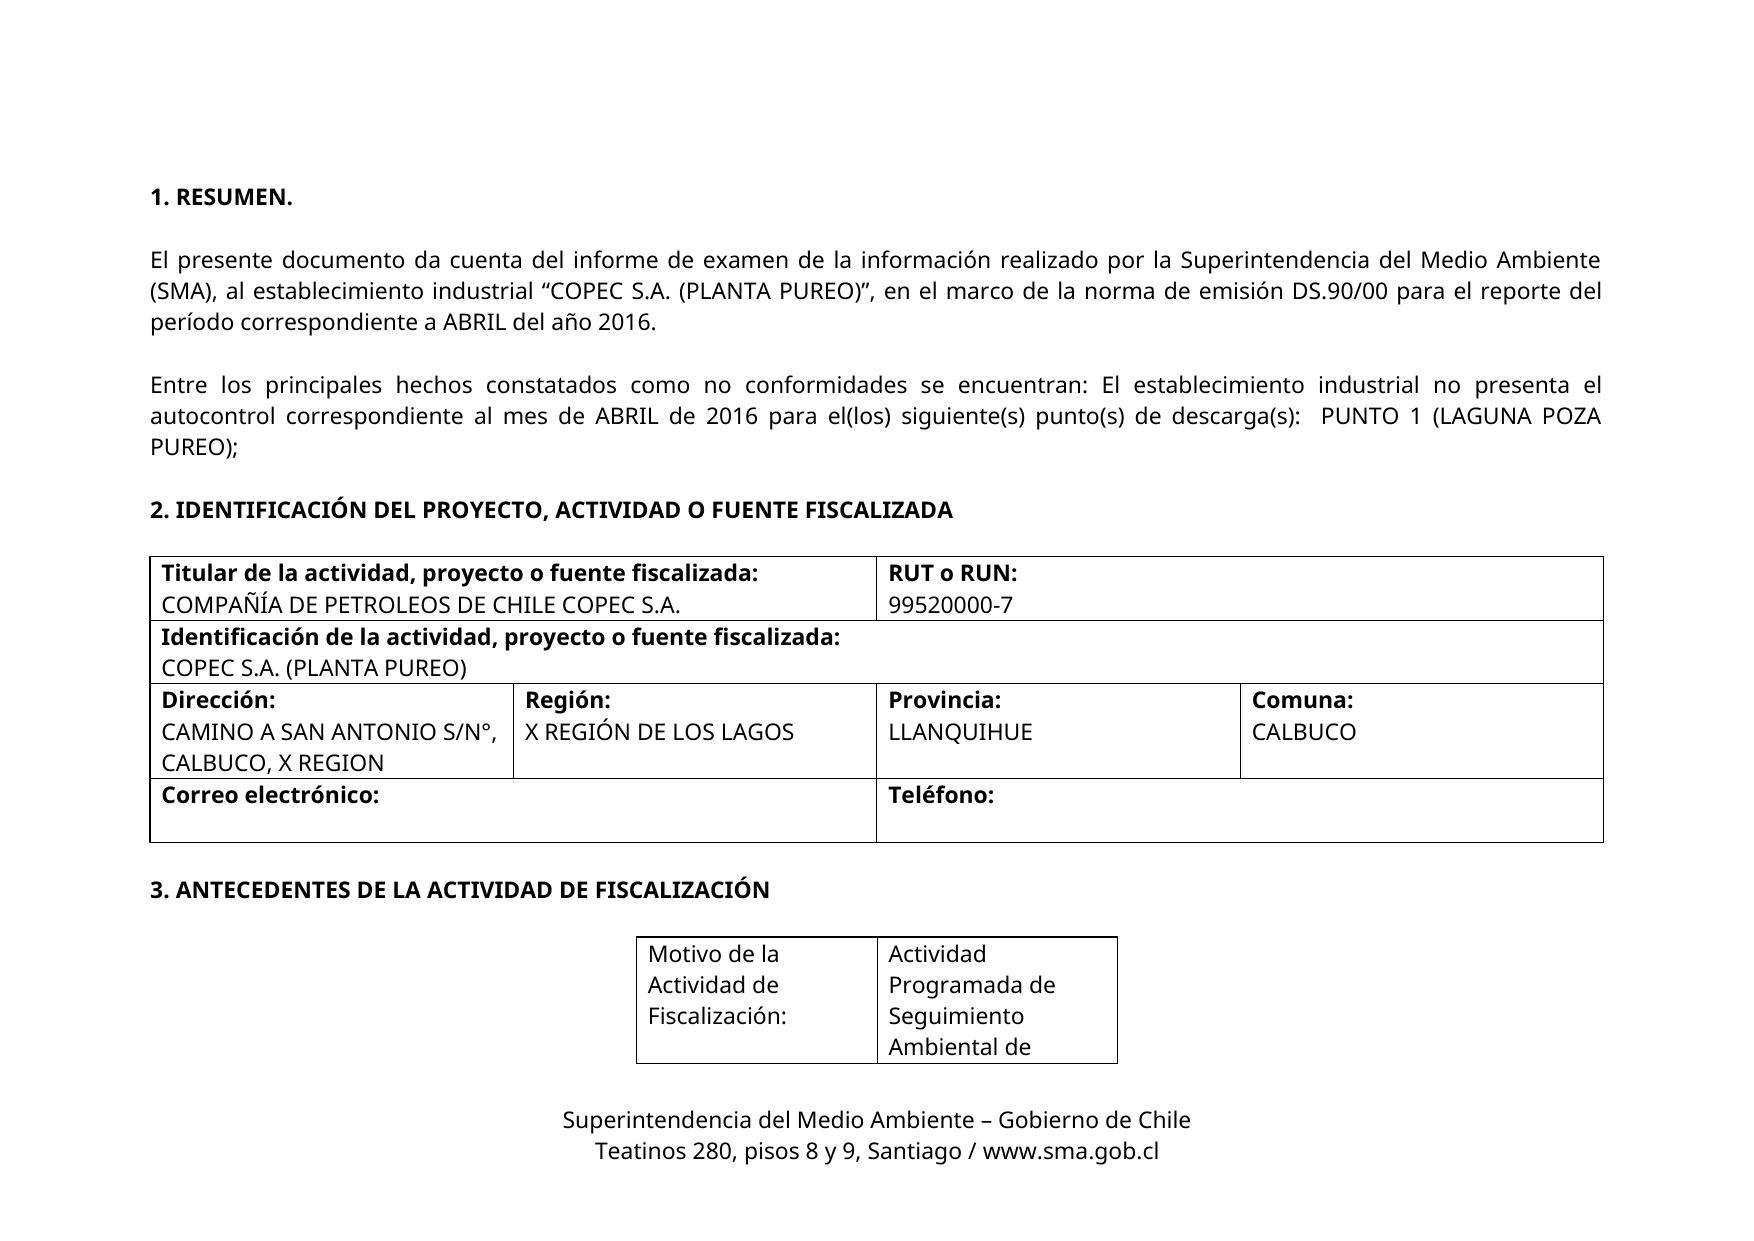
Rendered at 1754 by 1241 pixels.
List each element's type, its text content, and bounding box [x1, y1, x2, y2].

table_cell Provincia: LLANQUIHUE [877, 684, 1240, 778]
text El presente documento da cuenta del informe de examen de la información realizado por la Superintendencia del Medio Ambiente (SMA), al establecimiento industrial “COPEC S.A. (PLANTA PUREO)”, en el marco de la norma de emisión DS.90/00 para el reporte del período correspondiente a ABRIL del año 2016. [150, 212, 1604, 337]
table_cell Identificación de la actividad, proyecto o fuente fiscalizada: COPEC S.A. (PLANTA PUREO) [151, 621, 1603, 683]
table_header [637, 938, 877, 1062]
table_header RUT o RUN: 99520000-7 [877, 557, 1603, 620]
text 3. ANTECEDENTES DE LA ACTIVIDAD DE FISCALIZACIÓN [150, 843, 1604, 905]
table_cell Región: X REGIÓN DE LOS LAGOS [514, 684, 876, 778]
text Entre los principales hechos constatados como no conformidades se encuentran: El establecimiento industrial no presenta el autocontrol correspondiente al mes de ABRIL de 2016 para el(los) siguiente(s) punto(s) de descarga(s): PUNTO 1 (LAGUNA POZA PUREO); [150, 337, 1604, 462]
table_cell Comuna: CALBUCO [1241, 684, 1603, 778]
table_cell Teléfono: [877, 779, 1603, 842]
table_cell Dirección: CAMINO A SAN ANTONIO S/N°, CALBUCO, X REGION [151, 684, 513, 778]
table_header Titular de la actividad, proyecto o fuente fiscalizada: COMPAÑÍA DE PETROLEOS DE CHILE COPEC S.A. [151, 557, 876, 620]
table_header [878, 938, 1117, 1062]
table_cell Correo electrónico: [151, 779, 876, 842]
text 1. RESUMEN. [150, 150, 1604, 212]
text 2. IDENTIFICACIÓN DEL PROYECTO, ACTIVIDAD O FUENTE FISCALIZADA [150, 462, 1604, 525]
